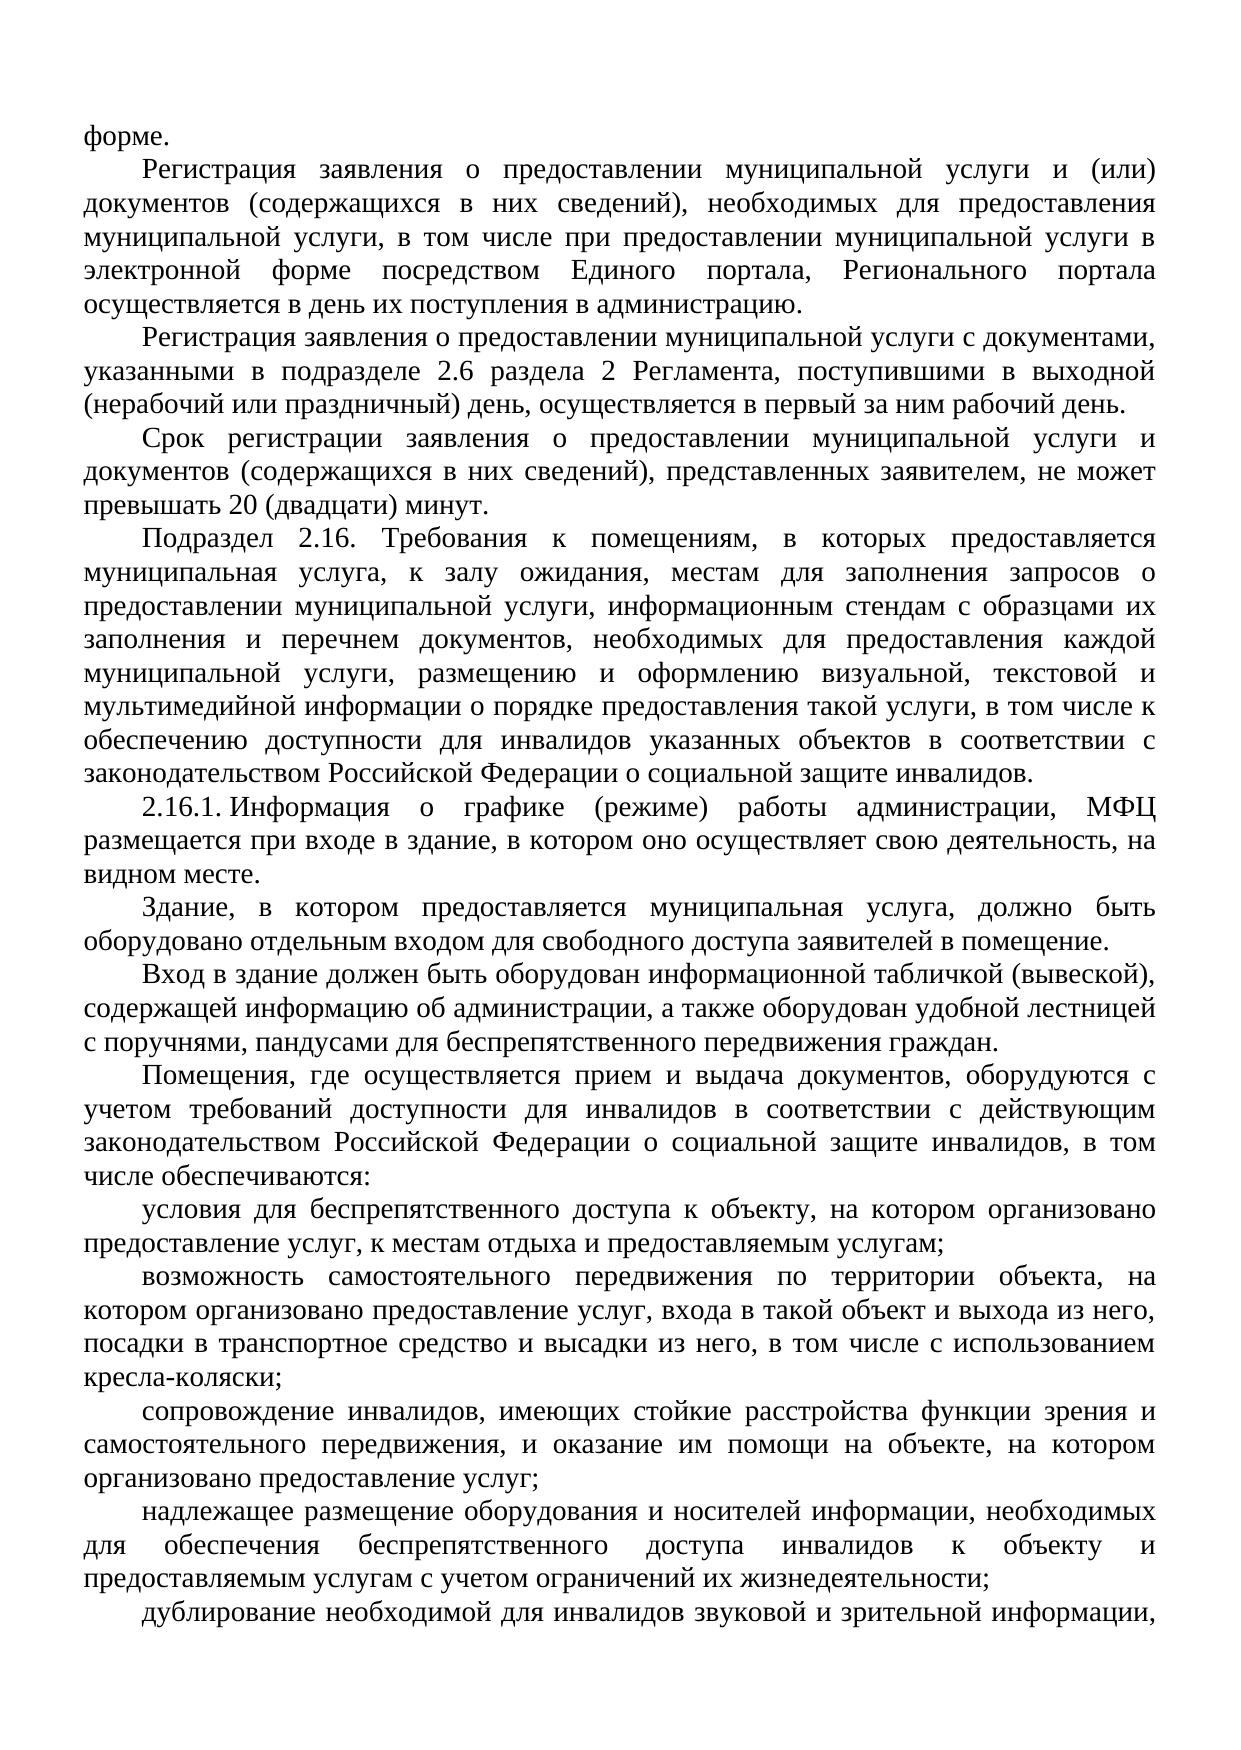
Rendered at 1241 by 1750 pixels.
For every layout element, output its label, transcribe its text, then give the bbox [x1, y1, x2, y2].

text возможность самостоятельного передвижения по территории объекта, на котором организовано предоставление услуг, входа в такой объект и выхода из него, посадки в транспортное средство и высадки из него, в том числе с использованием кресла-коляски; [83, 1258, 1157, 1393]
text Регистрация заявления о предоставлении муниципальной услуги с документами, указанными в подразделе 2.6 раздела 2 Регламента, поступившими в выходной (нерабочий или праздничный) день, осуществляется в первый за ним рабочий день. [83, 319, 1157, 420]
text 2.16.1. Информация о графике (режиме) работы администрации, МФЦ размещается при входе в здание, в котором оно осуществляет свою деятельность, на видном месте. [83, 789, 1157, 889]
text Регистрация заявления о предоставлении муниципальной услуги и (или) документов (содержащихся в них сведений), необходимых для предоставления муниципальной услуги, в том числе при предоставлении муниципальной услуги в электронной форме посредством Единого портала, Регионального портала осуществляется в день их поступления в администрацию. [83, 152, 1157, 319]
text Вход в здание должен быть оборудован информационной табличкой (вывеской), содержащей информацию об администрации, а также оборудован удобной лестницей с поручнями, пандусами для беспрепятственного передвижения граждан. [83, 957, 1157, 1057]
text Срок регистрации заявления о предоставлении муниципальной услуги и документов (содержащихся в них сведений), представленных заявителем, не может превышать 20 (двадцати) минут. [83, 420, 1157, 521]
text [83, 118, 1157, 152]
text сопровождение инвалидов, имеющих стойкие расстройства функции зрения и самостоятельного передвижения, и оказание им помощи на объекте, на котором организовано предоставление услуг; [83, 1393, 1157, 1493]
text Подраздел 2.16. Требования к помещениям, в которых предоставляется муниципальная услуга, к залу ожидания, местам для заполнения запросов о предоставлении муниципальной услуги, информационным стендам с образцами их заполнения и перечнем документов, необходимых для предоставления каждой муниципальной услуги, размещению и оформлению визуальной, текстовой и мультимедийной информации о порядке предоставления такой услуги, в том числе к обеспечению доступности для инвалидов указанных объектов в соответствии с законодательством Российской Федерации о социальной защите инвалидов. [83, 521, 1157, 789]
text надлежащее размещение оборудования и носителей информации, необходимых для обеспечения беспрепятственного доступа инвалидов к объекту и предоставляемым услугам с учетом ограничений их жизнедеятельности; [83, 1493, 1157, 1594]
text Здание, в котором предоставляется муниципальная услуга, должно быть оборудовано отдельным входом для свободного доступа заявителей в помещение. [83, 889, 1157, 957]
text Помещения, где осуществляется прием и выдача документов, оборудуются с учетом требований доступности для инвалидов в соответствии с действующим законодательством Российской Федерации о социальной защите инвалидов, в том числе обеспечиваются: [83, 1057, 1157, 1191]
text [83, 1594, 1157, 1627]
text условия для беспрепятственного доступа к объекту, на котором организовано предоставление услуг, к местам отдыха и предоставляемым услугам; [83, 1191, 1157, 1258]
